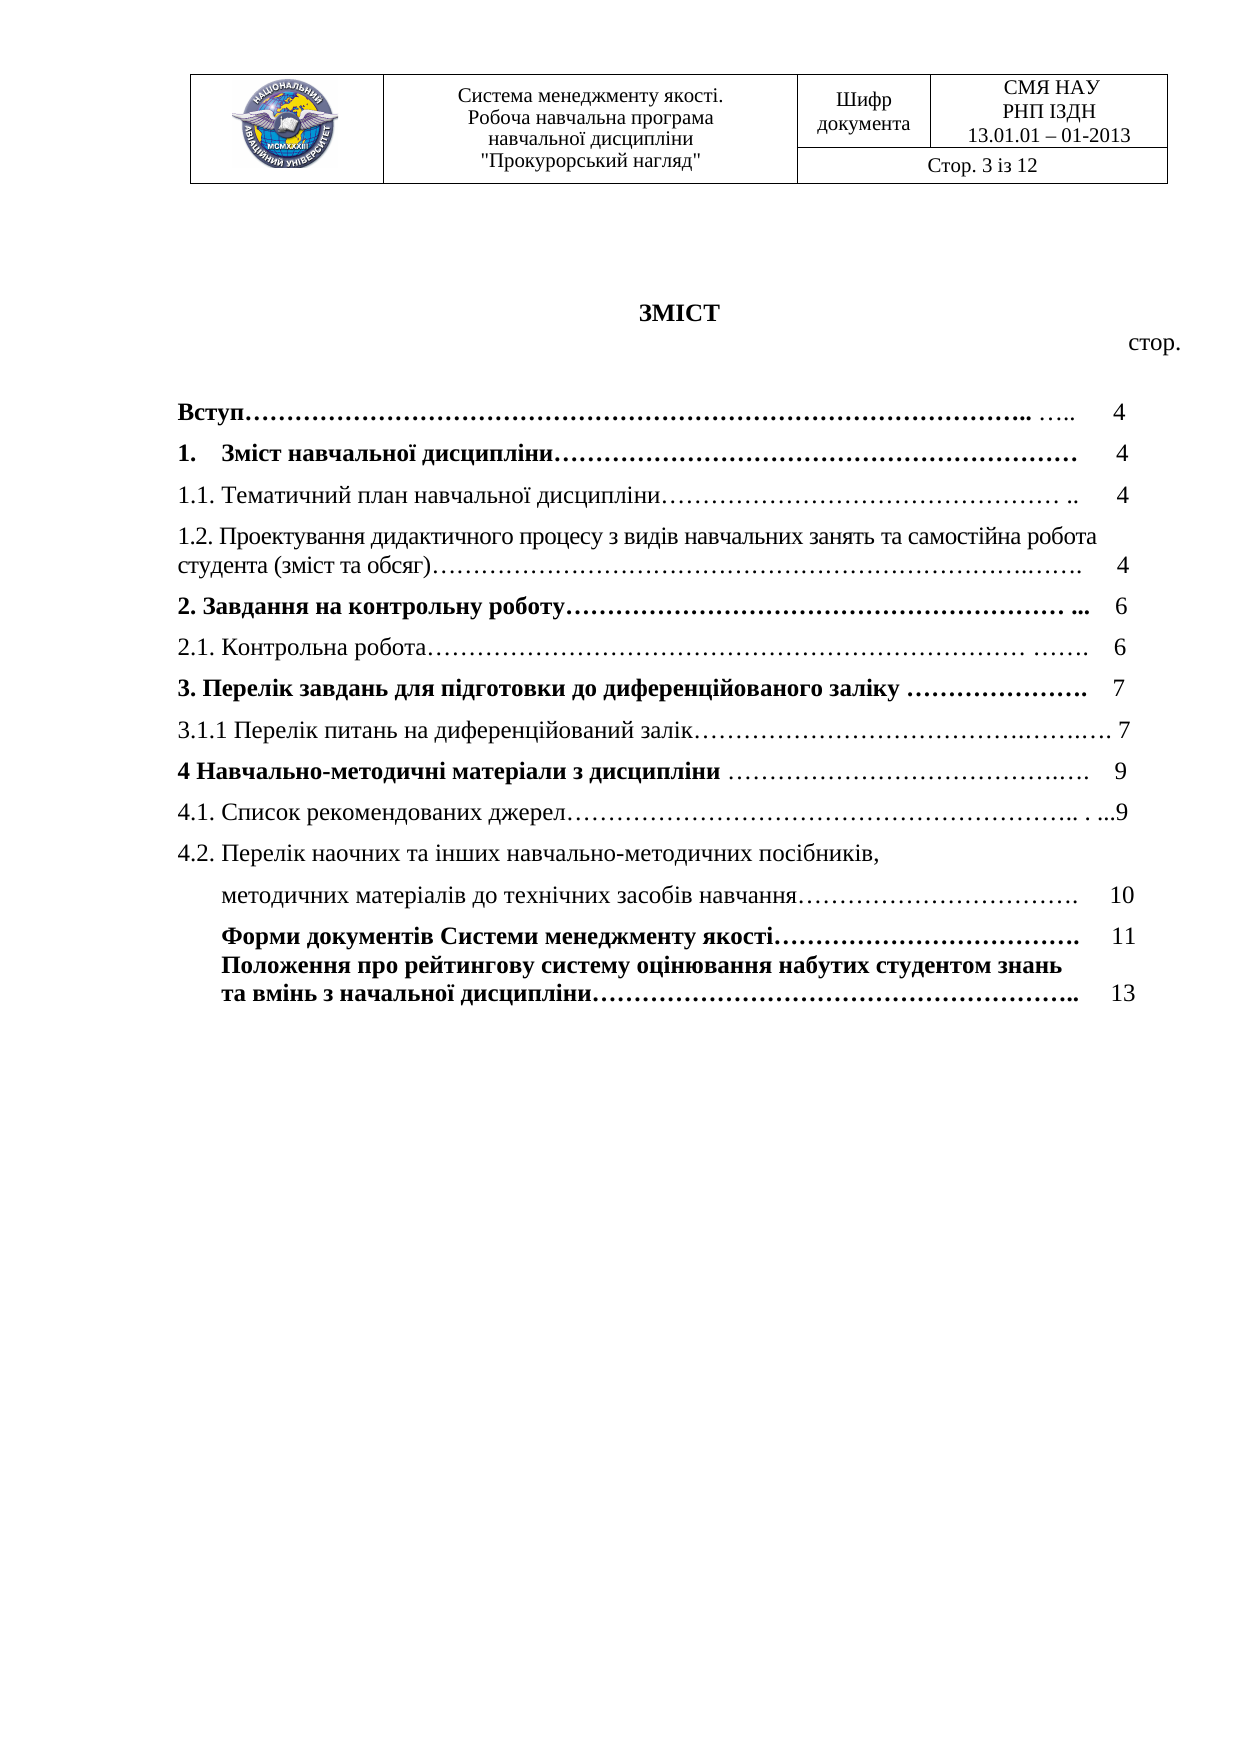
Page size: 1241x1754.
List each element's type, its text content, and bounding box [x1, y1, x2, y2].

text 4 Навчально-методичні матеріали з дисципліни ………………………………….…. 9 [177, 756, 1187, 785]
text 2.1. Контрольна робота……………………………………………………………… ……. 6 [177, 632, 1187, 661]
text 4.1. Список рекомендованих джерел…………………………………………………….. . ...9 [177, 797, 1187, 826]
text ЗМІСТ [177, 298, 1181, 327]
text методичних матеріалів до технічних засобів навчання……………………………. 10 [177, 880, 1187, 908]
text 1.2. Проектування дидактичного процесу з видів навчальних занять та самостійна робота студента (зміст та обсяг)……………………………………………………………….……. 4 [177, 521, 1187, 578]
text 3.1.1 Перелік питань на диференційований залік………………………………….…….…. 7 [177, 715, 1187, 743]
text та вмінь з начальної дисципліни………………………………………………….. 13 [177, 978, 1181, 1007]
text 1. Зміст навчальної дисципліни……………………………………………………… 4 [177, 438, 1187, 467]
text Форми документів Системи менеджменту якості………………………………. 11 [177, 921, 1187, 950]
text 4.2. Перелік наочних та інших навчально-методичних посібників, [177, 838, 1187, 867]
picture [231, 77, 339, 168]
text стор. [177, 327, 1181, 356]
text 2. Завдання на контрольну роботу…………………………………………………… ... 6 [177, 591, 1187, 620]
text 1.1. Тематичний план навчальної дисципліни………………………………………… .. 4 [177, 480, 1187, 508]
text Вступ………………………………………………………………………………….. ….. 4 [177, 397, 1187, 426]
text 3. Перелік завдань для підготовки до диференційованого заліку …………………. 7 [177, 673, 1187, 702]
text Положення про рейтингову систему оцінювання набутих студентом знань [177, 950, 1181, 978]
